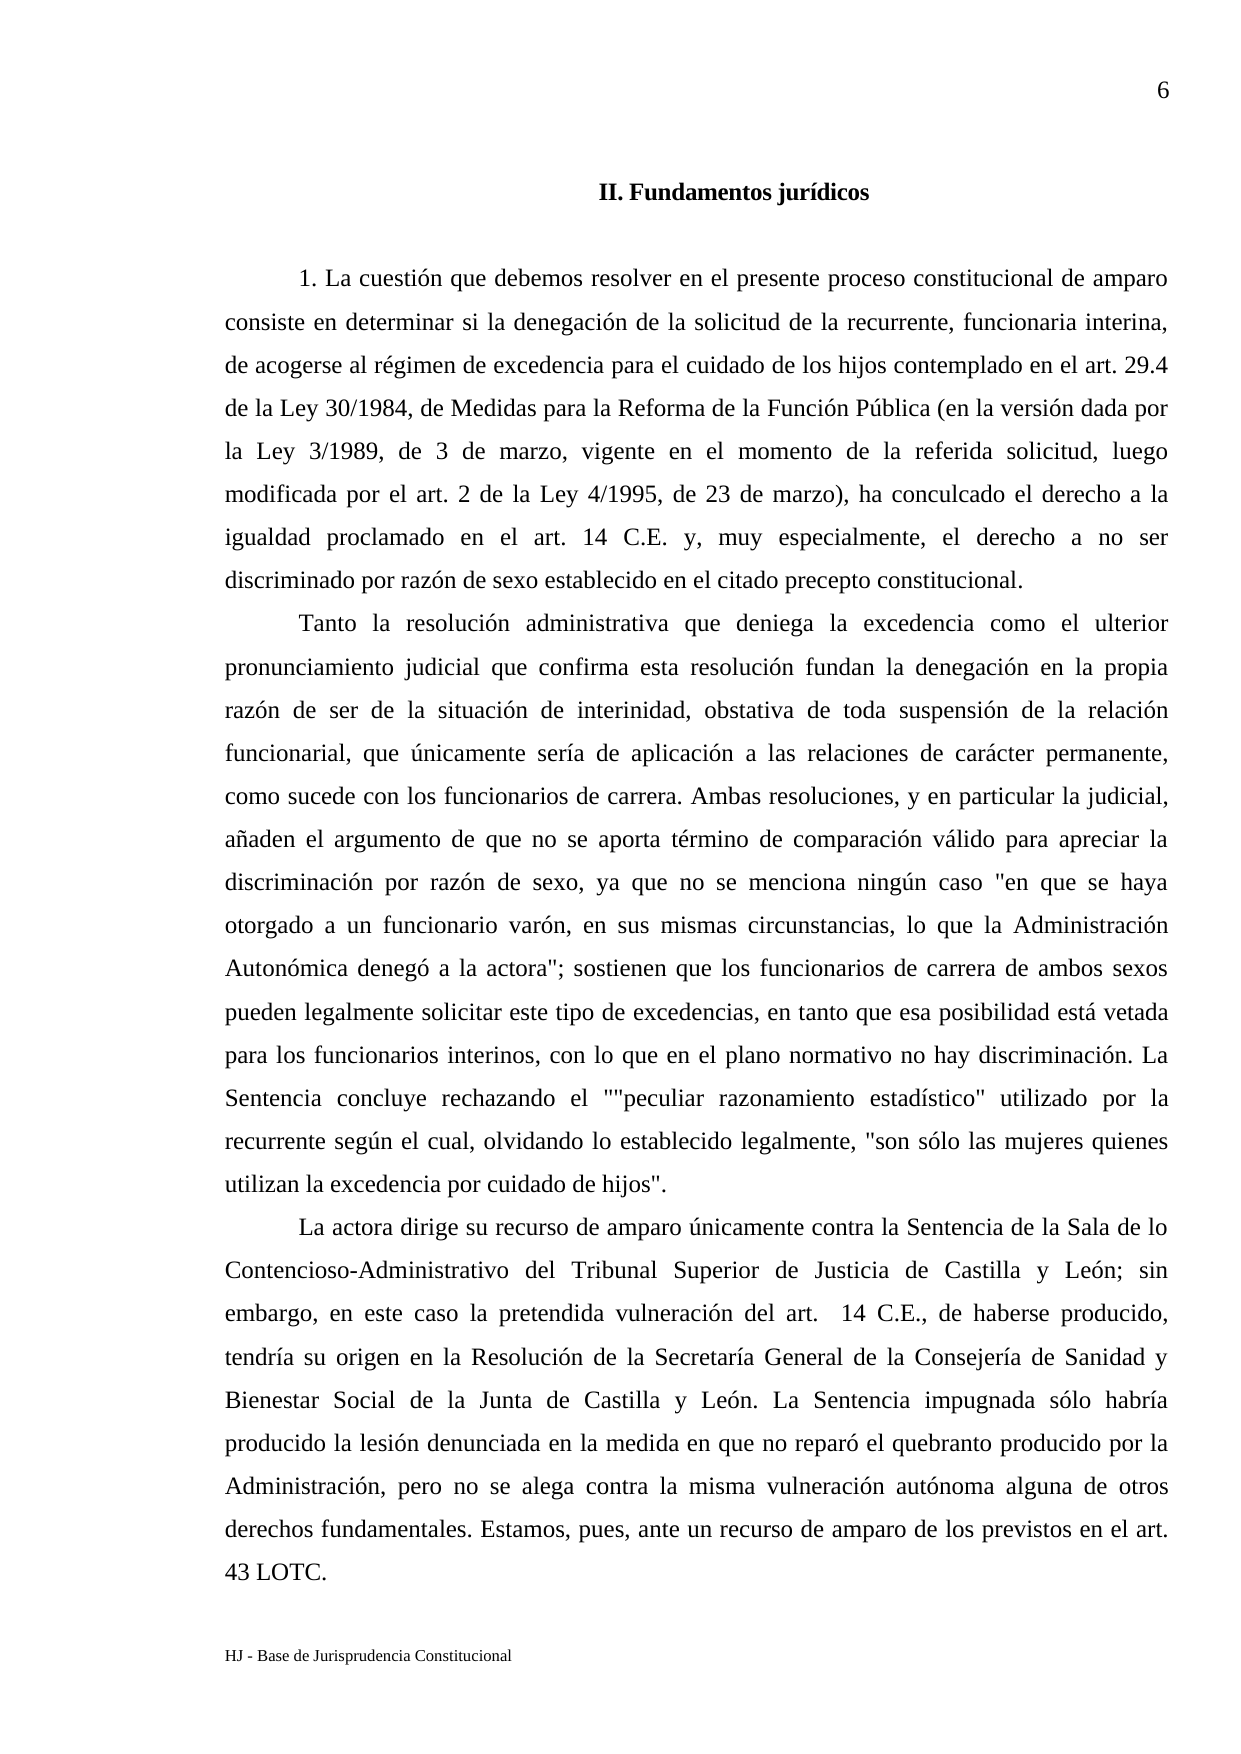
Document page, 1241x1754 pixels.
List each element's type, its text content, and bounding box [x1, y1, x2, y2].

text Tanto la resolución administrativa que deniega la excedencia como el ulterior pronunciamiento judicial que confirma esta resolución fundan la denegación en la propia razón de ser de la situación de interinidad, obstativa de toda suspensión de la relación funcionarial, que únicamente sería de aplicación a las relaciones de carácter permanente, como sucede con los funcionarios de carrera. Ambas resoluciones, y en particular la judicial, añaden el argumento de que no se aporta término de comparación válido para apreciar la discriminación por razón de sexo, ya que no se menciona ningún caso "en que se haya otorgado a un funcionario varón, en sus mismas circunstancias, lo que la Administración Autonómica denegó a la actora"; sostienen que los funcionarios de carrera de ambos sexos pueden legalmente solicitar este tipo de excedencias, en tanto que esa posibilidad está vetada para los funcionarios interinos, con lo que en el plano normativo no hay discriminación. La Sentencia concluye rechazando el ""peculiar razonamiento estadístico" utilizado por la recurrente según el cual, olvidando lo establecido legalmente, "son sólo las mujeres quienes utilizan la excedencia por cuidado de hijos". [224, 608, 1169, 1198]
text La actora dirige su recurso de amparo únicamente contra la Sentencia de la Sala de lo Contencioso-Administrativo del Tribunal Superior de Justicia de Castilla y León; sin embargo, en este caso la pretendida vulneración del art. 14 C.E., de haberse producido, tendría su origen en la Resolución de la Secretaría General de la Consejería de Sanidad y Bienestar Social de la Junta de Castilla y León. La Sentencia impugnada sólo habría producido la lesión denunciada en la medida en que no reparó el quebranto producido por la Administración, pero no se alega contra la misma vulneración autónoma alguna de otros derechos fundamentales. Estamos, pues, ante un recurso de amparo de los previstos en el art. 43 LOTC. [224, 1212, 1169, 1586]
text 1. La cuestión que debemos resolver en el presente proceso constitucional de amparo consiste en determinar si la denegación de la solicitud de la recurrente, funcionaria interina, de acogerse al régimen de excedencia para el cuidado de los hijos contemplado en el art. 29.4 de la Ley 30/1984, de Medidas para la Reforma de la Función Pública (en la versión dada por la Ley 3/1989, de 3 de marzo, vigente en el momento de la referida solicitud, luego modificada por el art. 2 de la Ley 4/1995, de 23 de marzo), ha conculcado el derecho a la igualdad proclamado en el art. 14 C.E. y, muy especialmente, el derecho a no ser discriminado por razón de sexo establecido en el citado precepto constitucional. [224, 263, 1169, 594]
subtitle II. Fundamentos jurídicos [224, 177, 1169, 206]
